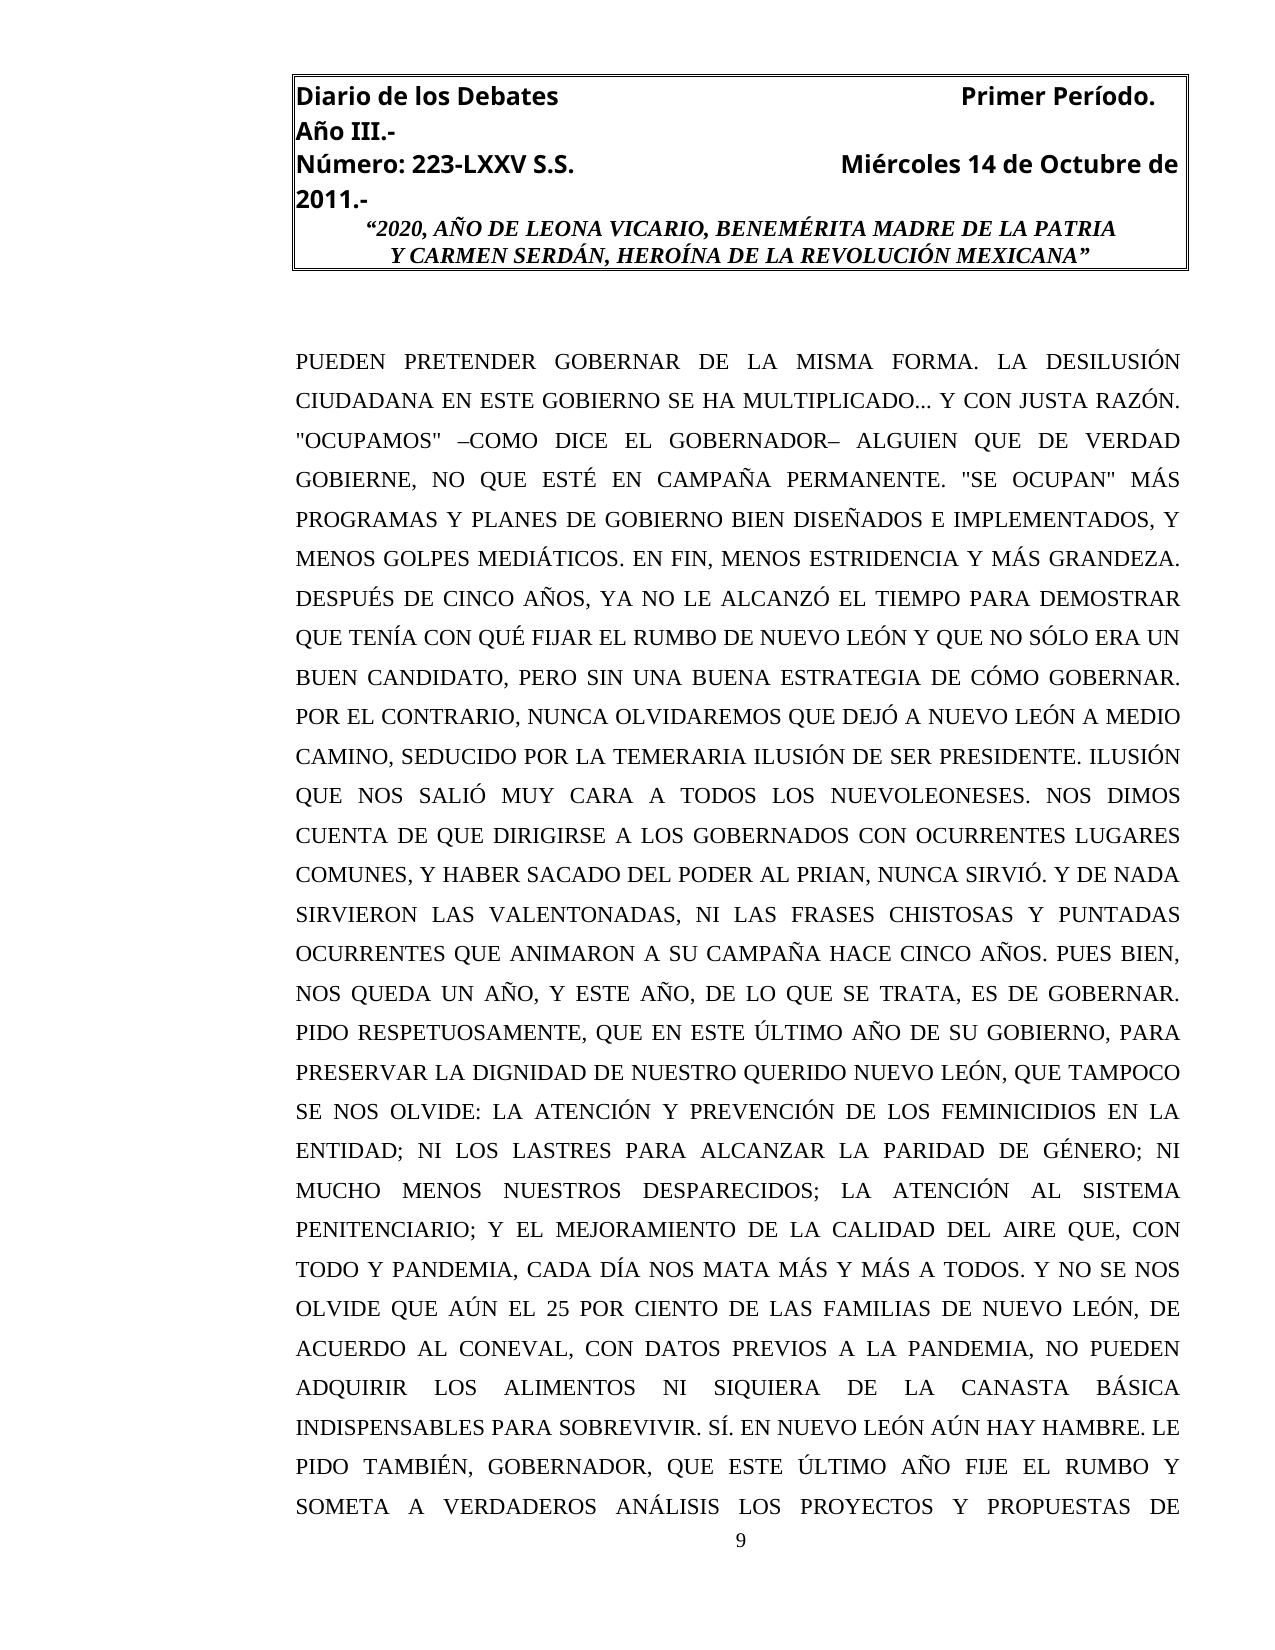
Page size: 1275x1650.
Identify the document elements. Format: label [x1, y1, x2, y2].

text [295, 348, 1181, 1519]
